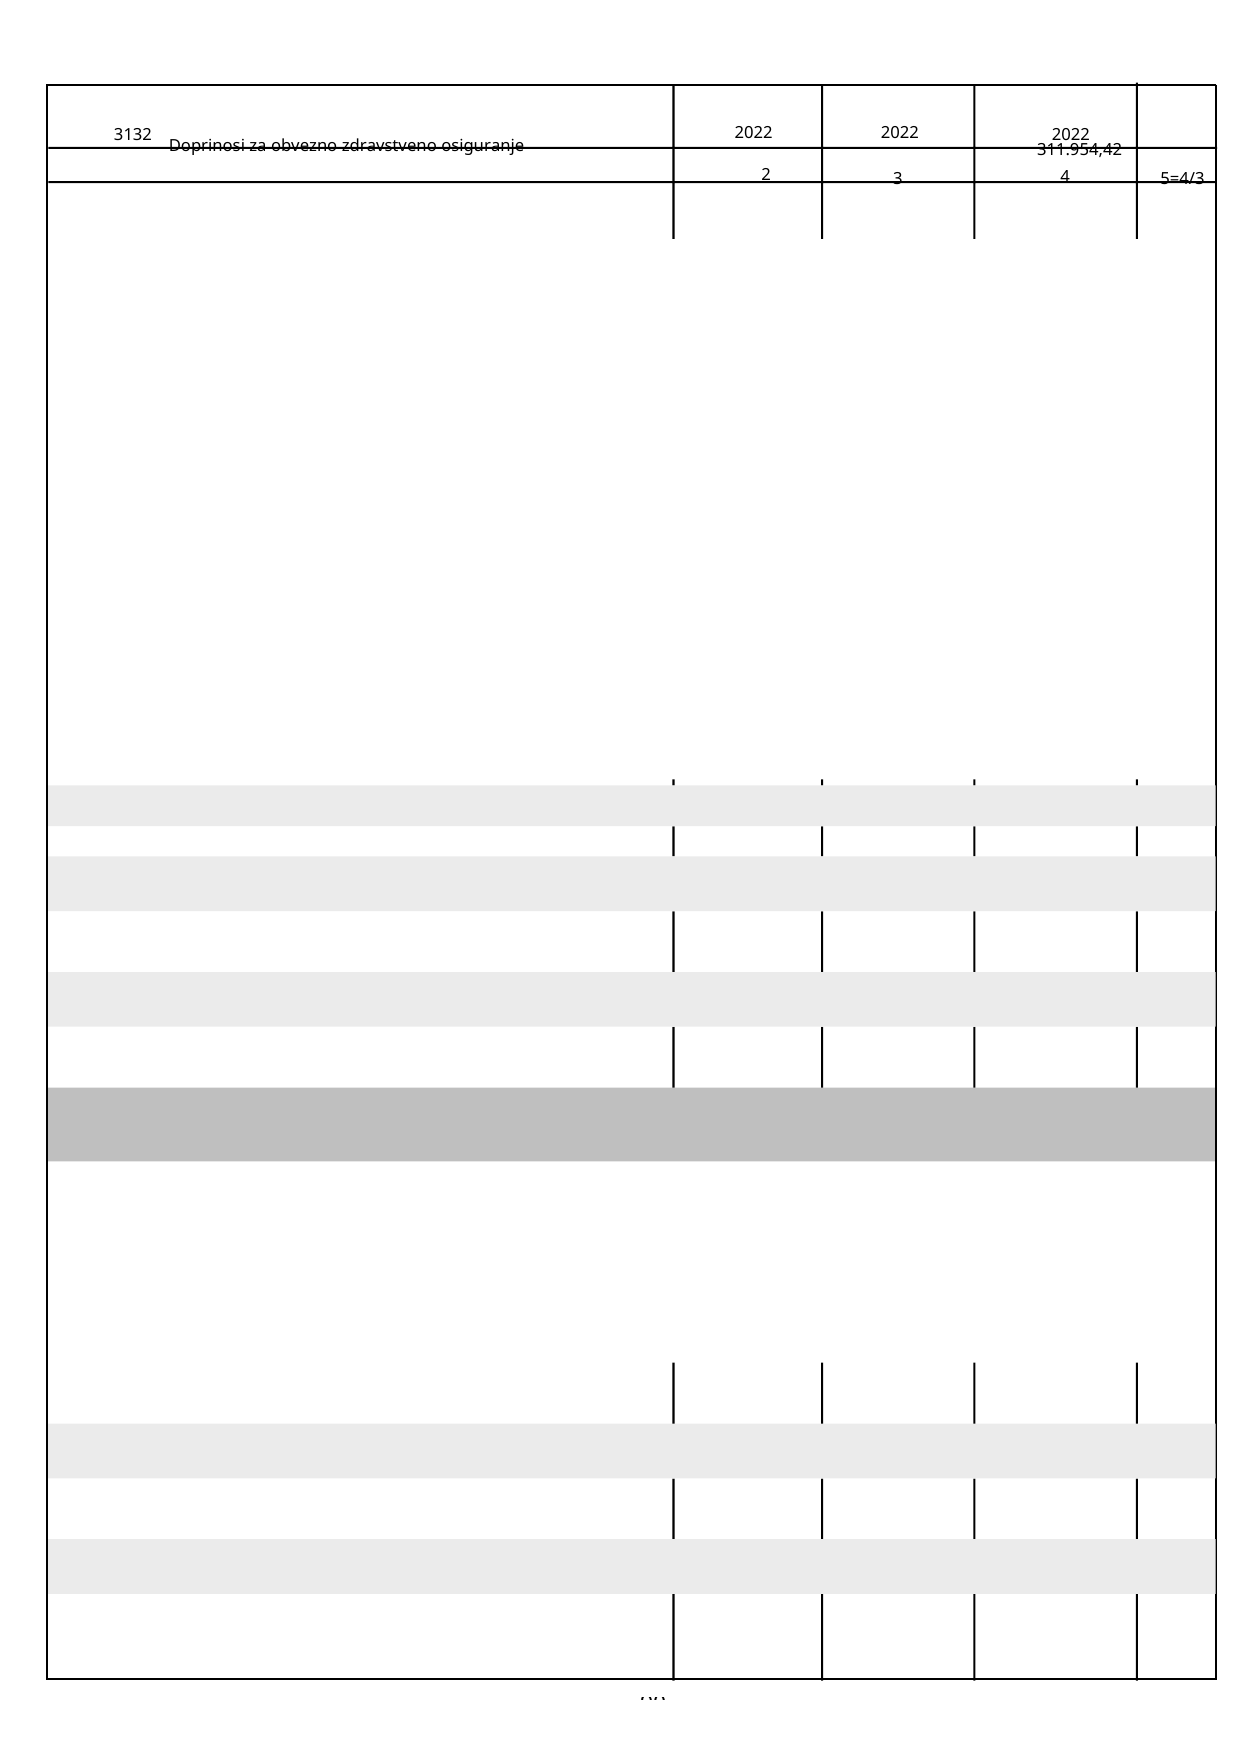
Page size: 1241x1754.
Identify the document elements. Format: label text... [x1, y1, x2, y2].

text 311.954,42 [1037, 138, 1232, 161]
text 3132 [114, 123, 157, 146]
text Doprinosi za obvezno zdravstveno osiguranje [168, 133, 552, 156]
